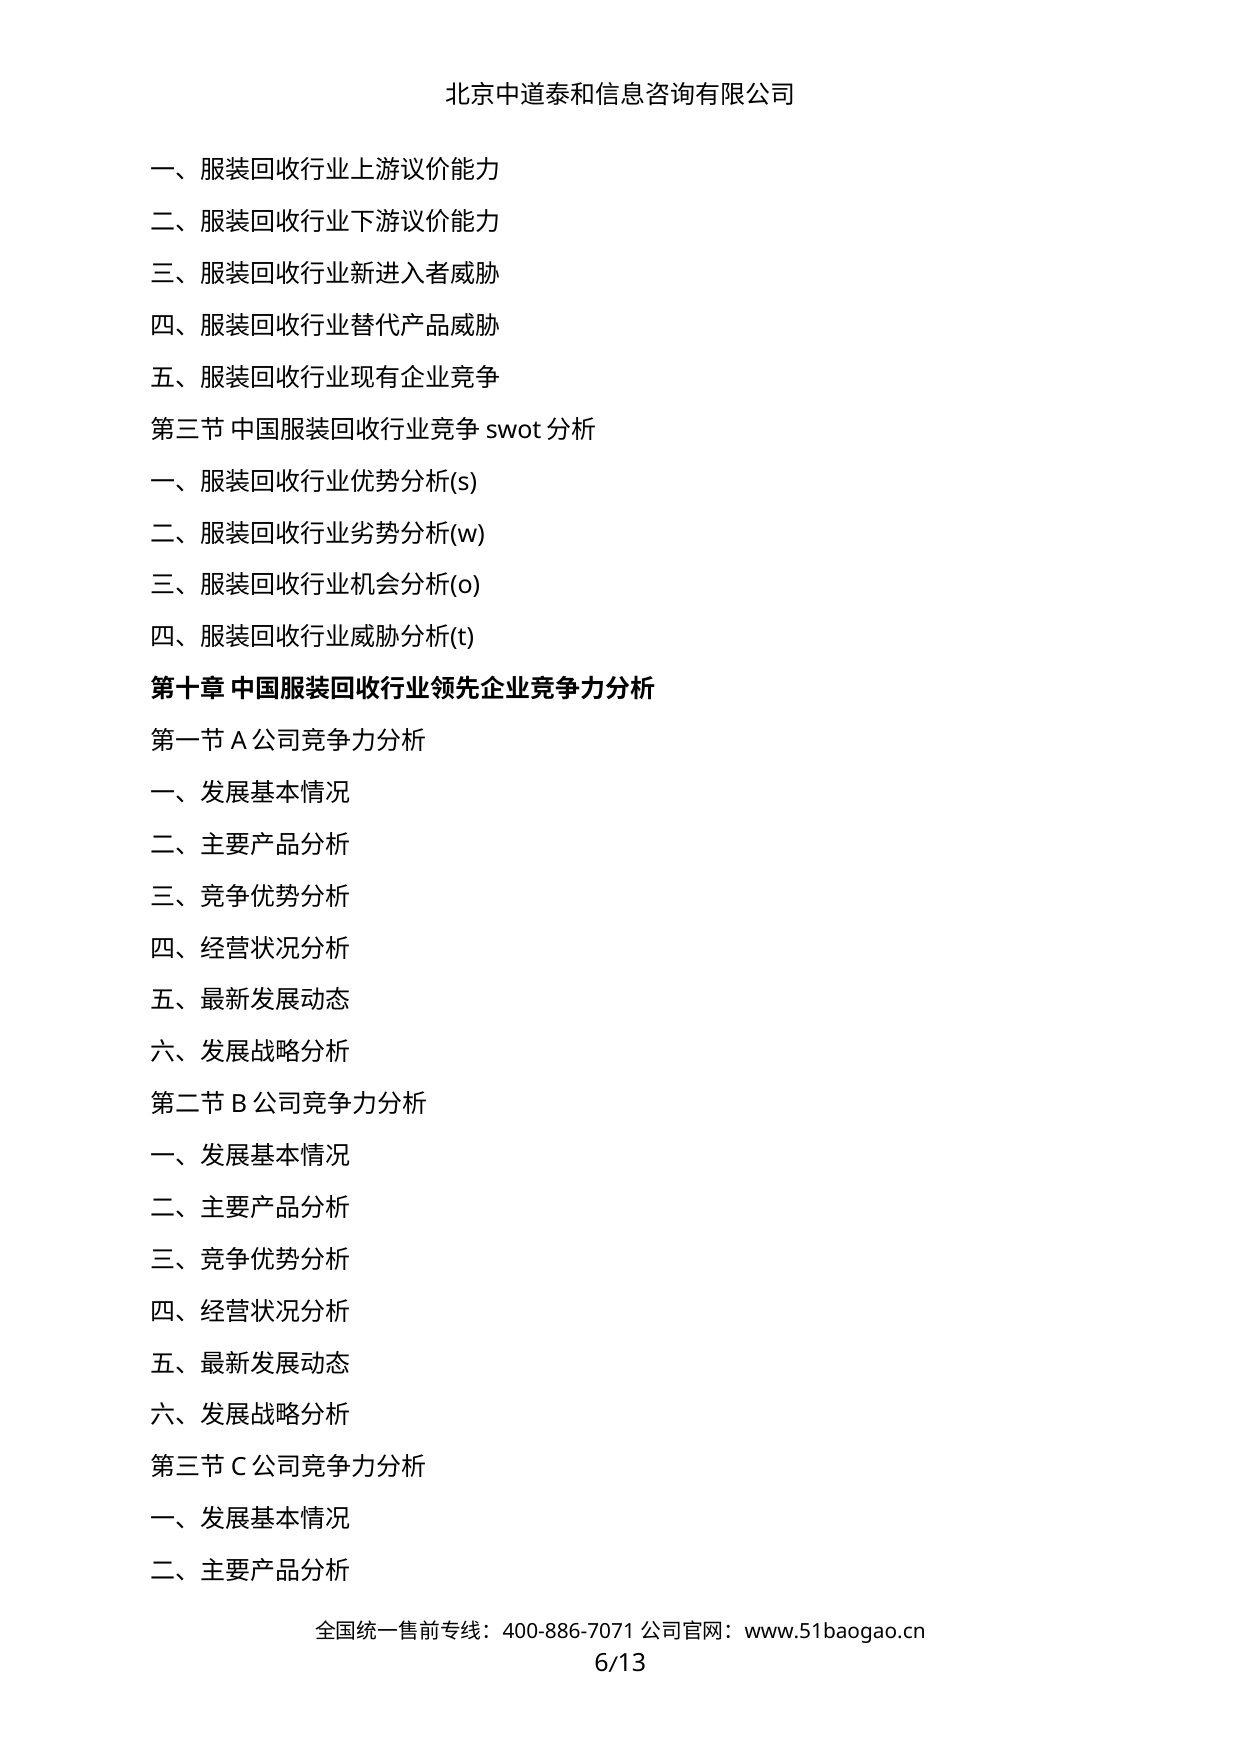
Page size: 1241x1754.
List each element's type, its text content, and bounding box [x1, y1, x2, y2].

text 二、服装回收行业劣势分析(w) [150, 513, 1090, 549]
text 四、服装回收行业威胁分析(t) [150, 617, 1090, 653]
text 二、主要产品分析 [150, 824, 1090, 861]
text 四、经营状况分析 [150, 1291, 1090, 1327]
text 三、竞争优势分析 [150, 1239, 1090, 1276]
text 三、服装回收行业机会分析(o) [150, 565, 1090, 601]
text 五、最新发展动态 [150, 980, 1090, 1016]
text 三、服装回收行业新进入者威胁 [150, 254, 1090, 290]
text 三、竞争优势分析 [150, 876, 1090, 912]
text 一、发展基本情况 [150, 1499, 1090, 1535]
text 一、服装回收行业上游议价能力 [150, 150, 1090, 186]
text 六、发展战略分析 [150, 1032, 1090, 1068]
text 四、经营状况分析 [150, 928, 1090, 964]
text 第一节 A公司竞争力分析 [150, 721, 1090, 757]
text 第十章 中国服装回收行业领先企业竞争力分析 [150, 669, 1090, 705]
text 四、服装回收行业替代产品威胁 [150, 306, 1090, 342]
text 一、服装回收行业优势分析(s) [150, 461, 1090, 497]
text 第三节 中国服装回收行业竞争swot分析 [150, 409, 1090, 446]
text 五、服装回收行业现有企业竞争 [150, 357, 1090, 394]
text 二、主要产品分析 [150, 1187, 1090, 1224]
text 二、主要产品分析 [150, 1551, 1090, 1587]
text 五、最新发展动态 [150, 1343, 1090, 1379]
text 第三节 C公司竞争力分析 [150, 1447, 1090, 1483]
text 第二节 B公司竞争力分析 [150, 1084, 1090, 1120]
text 六、发展战略分析 [150, 1395, 1090, 1431]
text 二、服装回收行业下游议价能力 [150, 202, 1090, 238]
text 一、发展基本情况 [150, 772, 1090, 809]
text 一、发展基本情况 [150, 1136, 1090, 1172]
